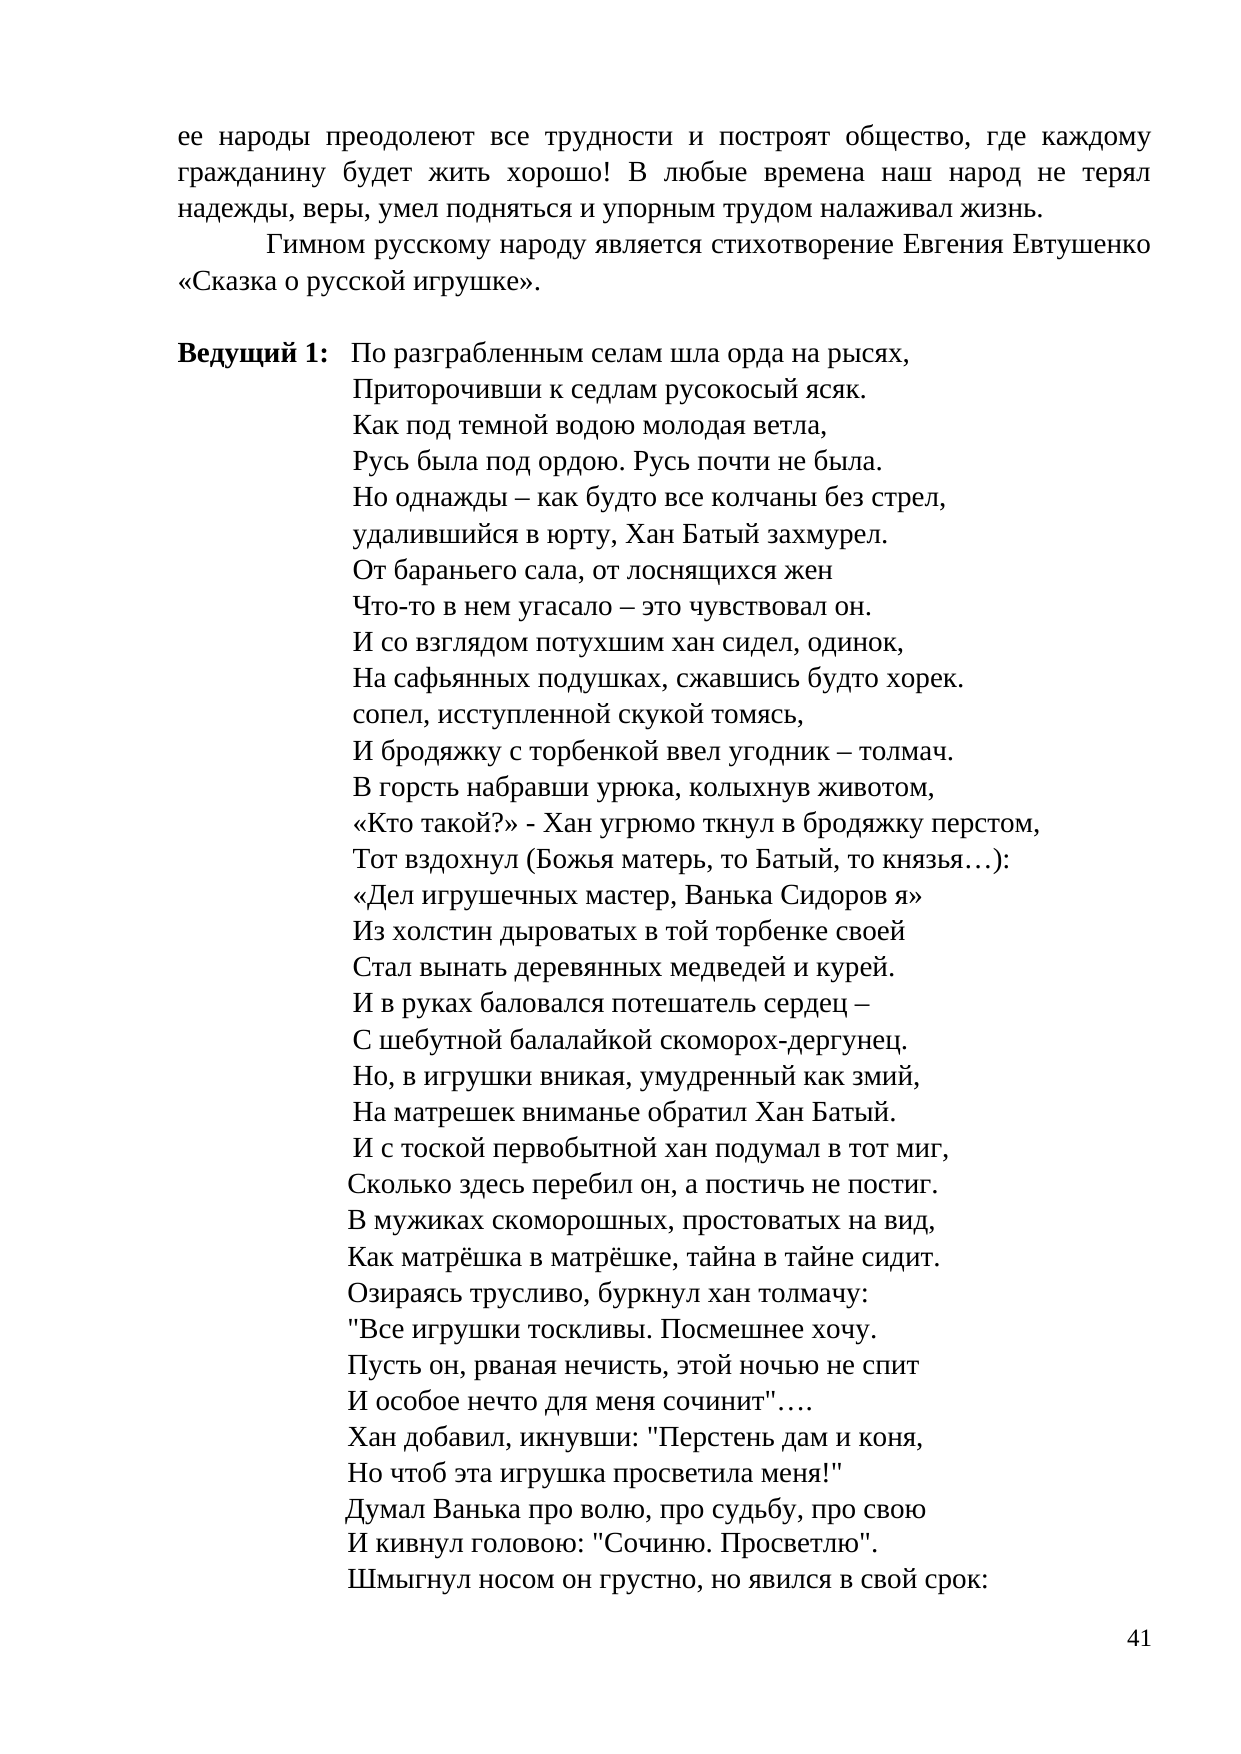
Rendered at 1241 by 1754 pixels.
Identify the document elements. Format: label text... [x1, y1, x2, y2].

list Сколько здесь перебил он, а постичь не постиг. [252, 1166, 1152, 1200]
list И в руках баловался потешатель сердец – [177, 986, 1152, 1019]
list И со взглядом потухшим хан сидел, одинок, [177, 624, 1152, 658]
list На сафьянных подушках, сжавшись будто хорек. [177, 660, 1152, 694]
list С шебутной балалайкой скоморох-дергунец. [177, 1022, 1152, 1055]
list Пусть он, рваная нечисть, этой ночью не спит [252, 1347, 1152, 1381]
list удалившийся в юрту, Хан Батый захмурел. [177, 516, 1152, 549]
list И с тоской первобытной хан подумал в тот миг, [177, 1130, 1152, 1164]
list Что-то в нем угасало – это чувствовал он. [177, 588, 1152, 622]
list «Дел игрушечных мастер, Ванька Сидоров я» [177, 877, 1152, 911]
list И особое нечто для меня сочинит"…. [252, 1383, 1152, 1417]
list Приторочивши к седлам русокосый ясяк. [177, 371, 1152, 405]
list Шмыгнул носом он грустно, но явился в свой срок: [252, 1561, 1152, 1595]
list Как матрёшка в матрёшке, тайна в тайне сидит. [252, 1239, 1152, 1272]
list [177, 118, 1152, 224]
list На матрешек вниманье обратил Хан Батый. [177, 1094, 1152, 1128]
list Озираясь трусливо, буркнул хан толмачу: [252, 1275, 1152, 1308]
list И бродяжку с торбенкой ввел угодник – толмач. [177, 733, 1152, 766]
list сопел, исступленной скукой томясь, [177, 696, 1152, 730]
list Но, в игрушки вникая, умудренный как змий, [177, 1058, 1152, 1091]
list Русь была под ордою. Русь почти не была. [177, 443, 1152, 477]
list В мужиках скоморошных, простоватых на вид, [252, 1202, 1152, 1236]
list Но однажды – как будто все колчаны без стрел, [177, 479, 1152, 513]
list От бараньего сала, от лоснящихся жен [177, 552, 1152, 585]
list Стал вынать деревянных медведей и курей. [177, 949, 1152, 983]
list Из холстин дыроватых в той торбенке своей [177, 913, 1152, 947]
list Гимном русскому народу является стихотворение Евгения Евтушенко «Сказка о русской игрушке». [177, 227, 1152, 296]
list «Кто такой?» - Хан угрюмо ткнул в бродяжку перстом, [177, 805, 1152, 838]
list Хан добавил, икнувши: "Перстень дам и коня, [252, 1419, 1152, 1453]
list Но чтоб эта игрушка просветила меня!" [252, 1456, 1152, 1489]
list Как под темной водою молодая ветла, [177, 407, 1152, 441]
text Думал Ванька про волю, про судьбу, про свою [177, 1492, 1152, 1525]
list Тот вздохнул (Божья матерь, то Батый, то князья…): [177, 841, 1152, 874]
list Ведущий 1: По разграбленным селам шла орда на рысях, [177, 335, 1152, 368]
list В горсть набравши урюка, колыхнув животом, [177, 769, 1152, 802]
list И кивнул головою: "Сочиню. Просветлю". [252, 1525, 1152, 1559]
list "Все игрушки тоскливы. Посмешнее хочу. [252, 1311, 1152, 1344]
